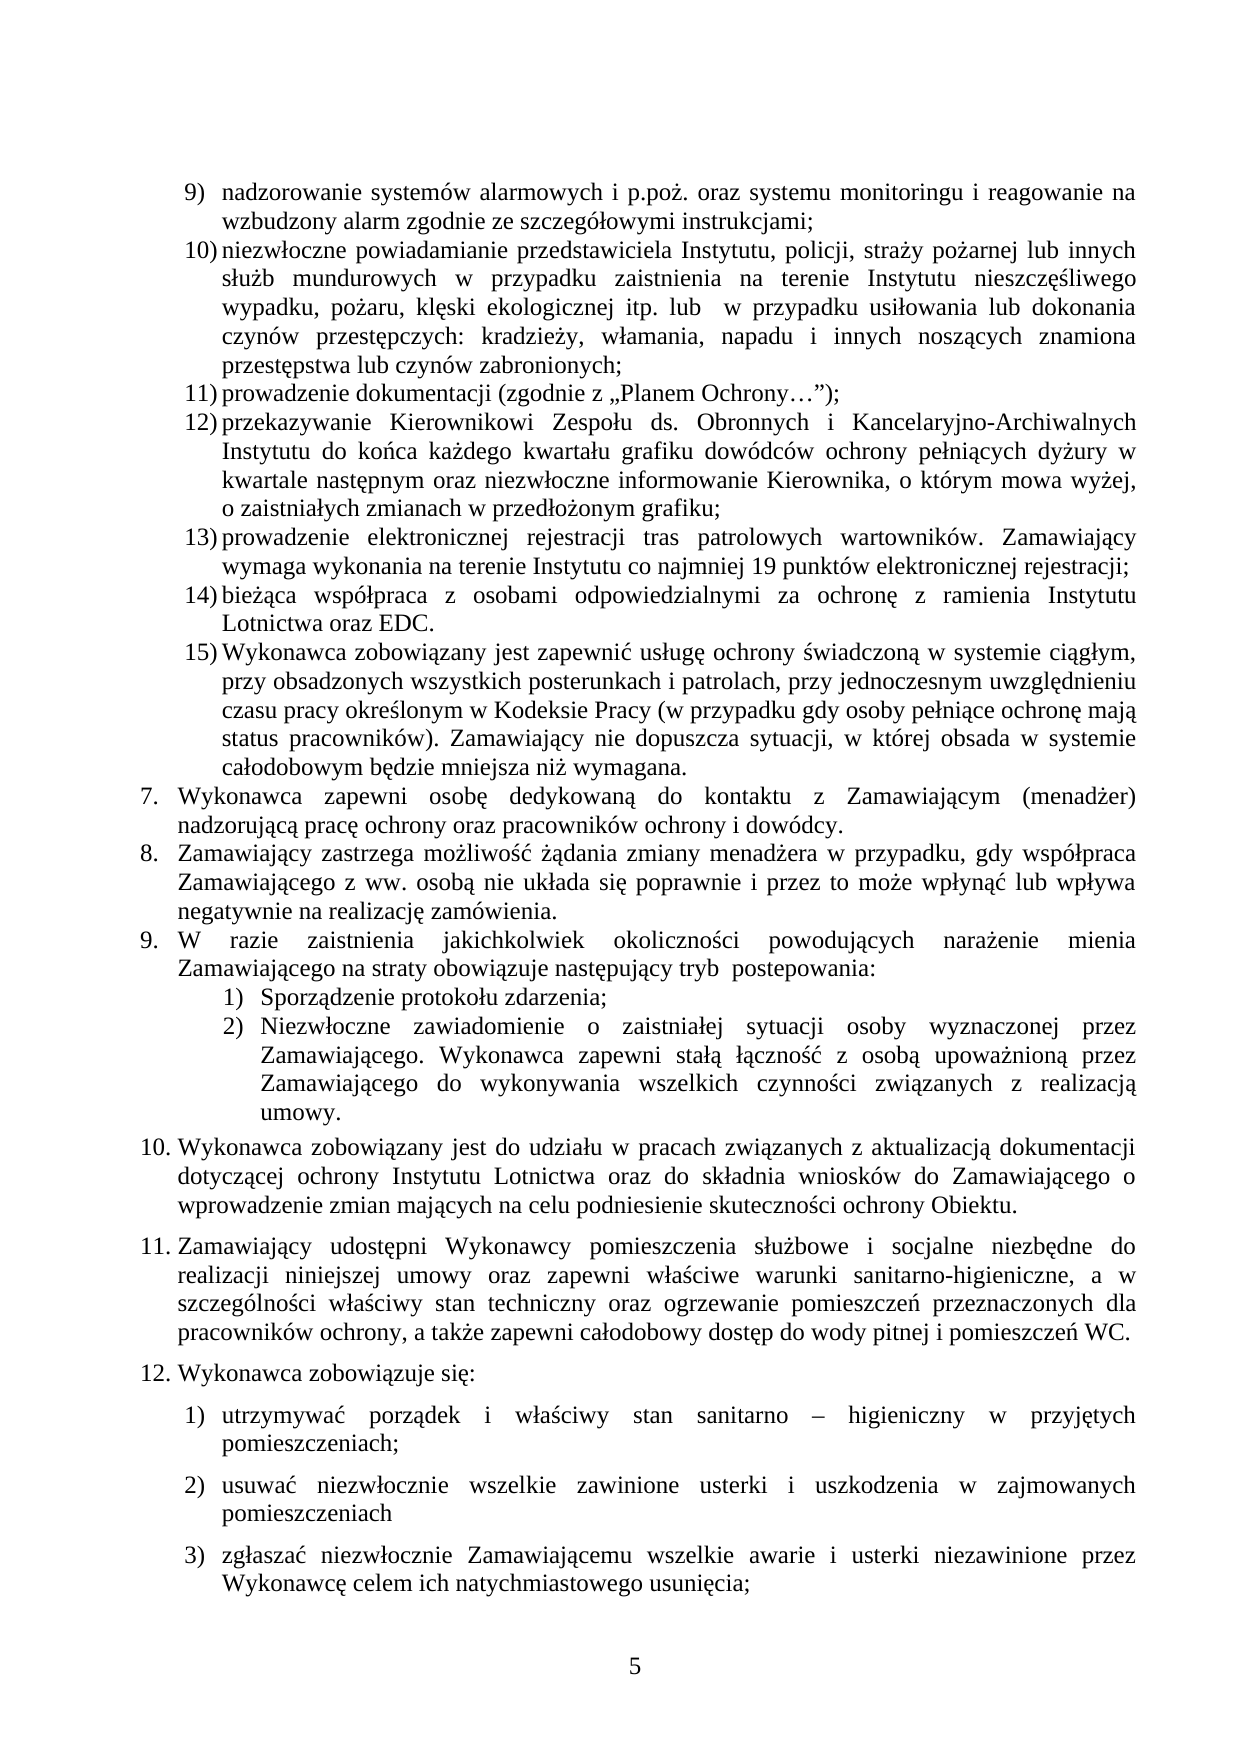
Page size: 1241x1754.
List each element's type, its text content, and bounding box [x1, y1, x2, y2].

list usuwać niezwłocznie wszelkie zawinione usterki i uszkodzenia w zajmowanych pomieszczeniach [184, 1470, 1137, 1527]
list zgłaszać niezwłocznie Zamawiającemu wszelkie awarie i usterki niezawinione przez Wykonawcę celem ich natychmiastowego usunięcia; [184, 1540, 1137, 1597]
list niezwłoczne powiadamianie przedstawiciela Instytutu, policji, straży pożarnej lub innych służb mundurowych w przypadku zaistnienia na terenie Instytutu nieszczęśliwego wypadku, pożaru, klęski ekologicznej itp. lub w przypadku usiłowania lub dokonania czynów przestępczych: kradzieży, włamania, napadu i innych noszących znamiona przestępstwa lub czynów zabronionych; [184, 235, 1137, 378]
list przekazywanie Kierownikowi Zespołu ds. Obronnych i Kancelaryjno-Archiwalnych Instytutu do końca każdego kwartału grafiku dowódców ochrony pełniących dyżury w kwartale następnym oraz niezwłoczne informowanie Kierownika, o którym mowa wyżej, o zaistniałych zmianach w przedłożonym grafiku; [184, 407, 1137, 522]
list Sporządzenie protokołu zdarzenia; [223, 982, 1137, 1011]
list Wykonawca zobowiązany jest do udziału w pracach związanych z aktualizacją dokumentacji dotyczącej ochrony Instytutu Lotnictwa oraz do składnia wniosków do Zamawiającego o wprowadzenie zmian mających na celu podniesienie skuteczności ochrony Obiektu. [140, 1132, 1137, 1218]
list prowadzenie elektronicznej rejestracji tras patrolowych wartowników. Zamawiający wymaga wykonania na terenie Instytutu co najmniej 19 punktów elektronicznej rejestracji; [184, 522, 1137, 580]
list W razie zaistnienia jakichkolwiek okoliczności powodujących narażenie mienia Zamawiającego na straty obowiązuje następujący tryb postepowania: [140, 925, 1137, 982]
list Wykonawca zobowiązany jest zapewnić usługę ochrony świadczoną w systemie ciągłym, przy obsadzonych wszystkich posterunkach i patrolach, przy jednoczesnym uwzględnieniu czasu pracy określonym w Kodeksie Pracy (w przypadku gdy osoby pełniące ochronę mają status pracowników). Zamawiający nie dopuszcza sytuacji, w której obsada w systemie całodobowym będzie mniejsza niż wymagana. [184, 637, 1137, 781]
list Zamawiający udostępni Wykonawcy pomieszczenia służbowe i socjalne niezbędne do realizacji niniejszej umowy oraz zapewni właściwe warunki sanitarno-higieniczne, a w szczególności właściwy stan techniczny oraz ogrzewanie pomieszczeń przeznaczonych dla pracowników ochrony, a także zapewni całodobowy dostęp do wody pitnej i pomieszczeń WC. [140, 1231, 1137, 1346]
list nadzorowanie systemów alarmowych i p.poż. oraz systemu monitoringu i reagowanie na wzbudzony alarm zgodnie ze szczegółowymi instrukcjami; [184, 177, 1137, 235]
list Wykonawca zobowiązuje się: [140, 1358, 1137, 1387]
list utrzymywać porządek i właściwy stan sanitarno – higieniczny w przyjętych pomieszczeniach; [184, 1400, 1137, 1457]
list bieżąca współpraca z osobami odpowiedzialnymi za ochronę z ramienia Instytutu Lotnictwa oraz EDC. [184, 580, 1137, 637]
list prowadzenie dokumentacji (zgodnie z „Planem Ochrony…”); [184, 378, 1137, 407]
list Zamawiający zastrzega możliwość żądania zmiany menadżera w przypadku, gdy współpraca Zamawiającego z ww. osobą nie układa się poprawnie i przez to może wpłynąć lub wpływa negatywnie na realizację zamówienia. [140, 838, 1137, 925]
list Wykonawca zapewni osobę dedykowaną do kontaktu z Zamawiającym (menadżer) nadzorującą pracę ochrony oraz pracowników ochrony i dowódcy. [140, 781, 1137, 838]
list Niezwłoczne zawiadomienie o zaistniałej sytuacji osoby wyznaczonej przez Zamawiającego. Wykonawca zapewni stałą łączność z osobą upoważnioną przez Zamawiającego do wykonywania wszelkich czynności związanych z realizacją umowy. [223, 1011, 1137, 1126]
